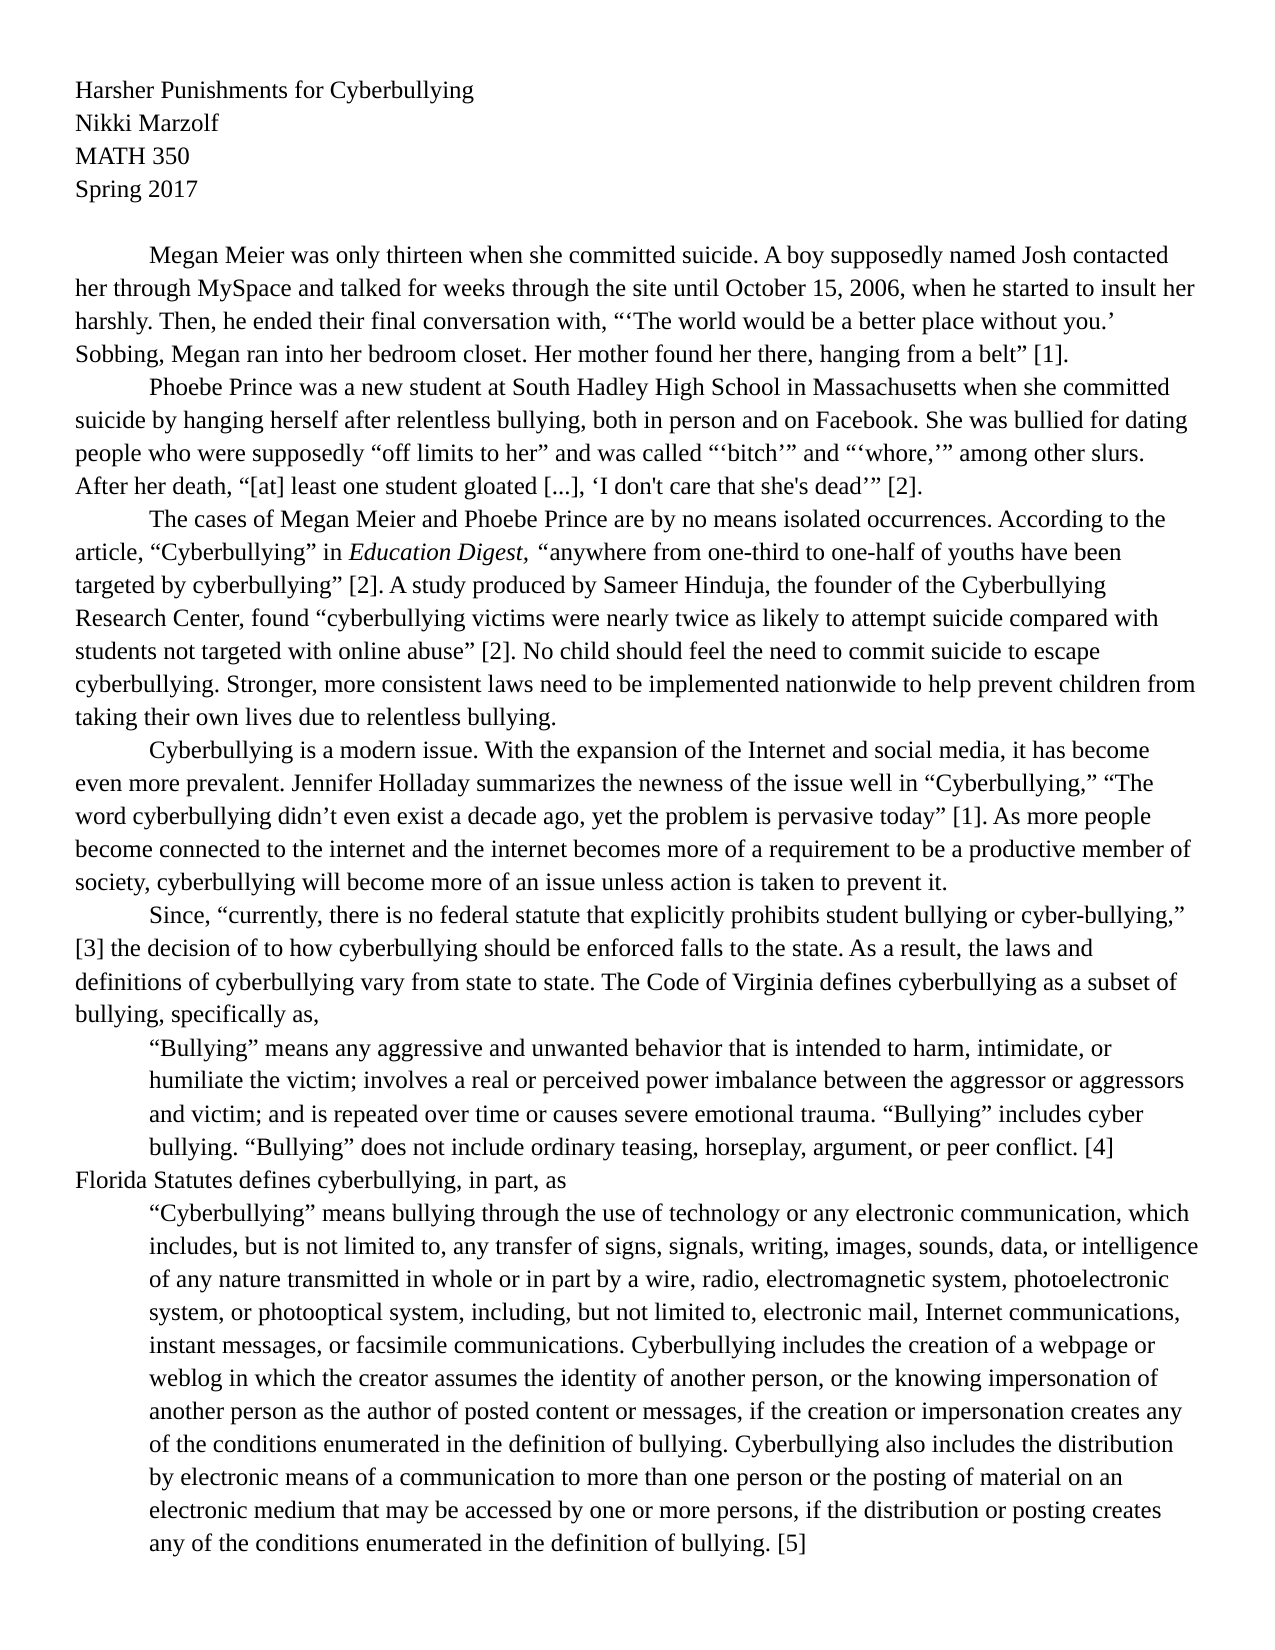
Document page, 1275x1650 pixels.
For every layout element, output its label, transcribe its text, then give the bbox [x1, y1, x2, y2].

text Nikki Marzolf [75, 108, 1200, 137]
text Florida Statutes defines cyberbullying, in part, as [75, 1165, 1200, 1193]
text The cases of Megan Meier and Phoebe Prince are by no means isolated occurrences. According to the article, “Cyberbullying” in Education Digest, “anywhere from one-third to one-half of youths have been targeted by cyberbullying” [2]. A study produced by Sameer Hinduja, the founder of the Cyberbullying Research Center, found “cyberbullying victims were nearly twice as likely to attempt suicide compared with students not targeted with online abuse” [2]. No child should feel the need to commit suicide to escape cyberbullying. Stronger, more consistent laws need to be implemented nationwide to help prevent children from taking their own lives due to relentless bullying. [75, 504, 1200, 731]
text Megan Meier was only thirteen when she committed suicide. A boy supposedly named Josh contacted her through MySpace and talked for weeks through the site until October 15, 2006, when he started to insult her harshly. Then, he ended their final conversation with, “‘The world would be a better place without you.’ Sobbing, Megan ran into her bedroom closet. Her mother found her there, hanging from a belt” [1]. [75, 240, 1200, 368]
text Phoebe Prince was a new student at South Hadley High School in Massachusetts when she committed suicide by hanging herself after relentless bullying, both in person and on Facebook. She was bullied for dating people who were supposedly “off limits to her” and was called “‘bitch’” and “‘whore,’” among other slurs. After her death, “[at] least one student gloated [...], ‘I don't care that she's dead’” [2]. [75, 372, 1200, 500]
text Harsher Punishments for Cyberbullying [75, 75, 1200, 104]
text Since, “currently, there is no federal statute that explicitly prohibits student bullying or cyber-bullying,” [3] the decision of to how cyberbullying should be enforced falls to the state. As a result, the laws and definitions of cyberbullying vary from state to state. The Code of Virginia defines cyberbullying as a subset of bullying, specifically as, [75, 901, 1200, 1028]
text Spring 2017 [75, 174, 1200, 203]
text “Cyberbullying” means bullying through the use of technology or any electronic communication, which includes, but is not limited to, any transfer of signs, signals, writing, images, sounds, data, or intelligence of any nature transmitted in whole or in part by a wire, radio, electromagnetic system, photoelectronic system, or photooptical system, including, but not limited to, electronic mail, Internet communications, instant messages, or facsimile communications. Cyberbullying includes the creation of a webpage or weblog in which the creator assumes the identity of another person, or the knowing impersonation of another person as the author of posted content or messages, if the creation or impersonation creates any of the conditions enumerated in the definition of bullying. Cyberbullying also includes the distribution by electronic means of a communication to more than one person or the posting of material on an electronic medium that may be accessed by one or more persons, if the distribution or posting creates any of the conditions enumerated in the definition of bullying. [5] [75, 1198, 1200, 1557]
text Cyberbullying is a modern issue. With the expansion of the Internet and social media, it has become even more prevalent. Jennifer Holladay summarizes the newness of the issue well in “Cyberbullying,” “The word cyberbullying didn’t even exist a decade ago, yet the problem is pervasive today” [1]. As more people become connected to the internet and the internet becomes more of a requirement to be a productive member of society, cyberbullying will become more of an issue unless action is taken to prevent it. [75, 735, 1200, 896]
text “Bullying” means any aggressive and unwanted behavior that is intended to harm, intimidate, or humiliate the victim; involves a real or perceived power imbalance between the aggressor or aggressors and victim; and is repeated over time or causes severe emotional trauma. “Bullying” includes cyber bullying. “Bullying” does not include ordinary teasing, horseplay, argument, or peer conflict. [4] [75, 1033, 1200, 1160]
text MATH 350 [75, 141, 1200, 170]
